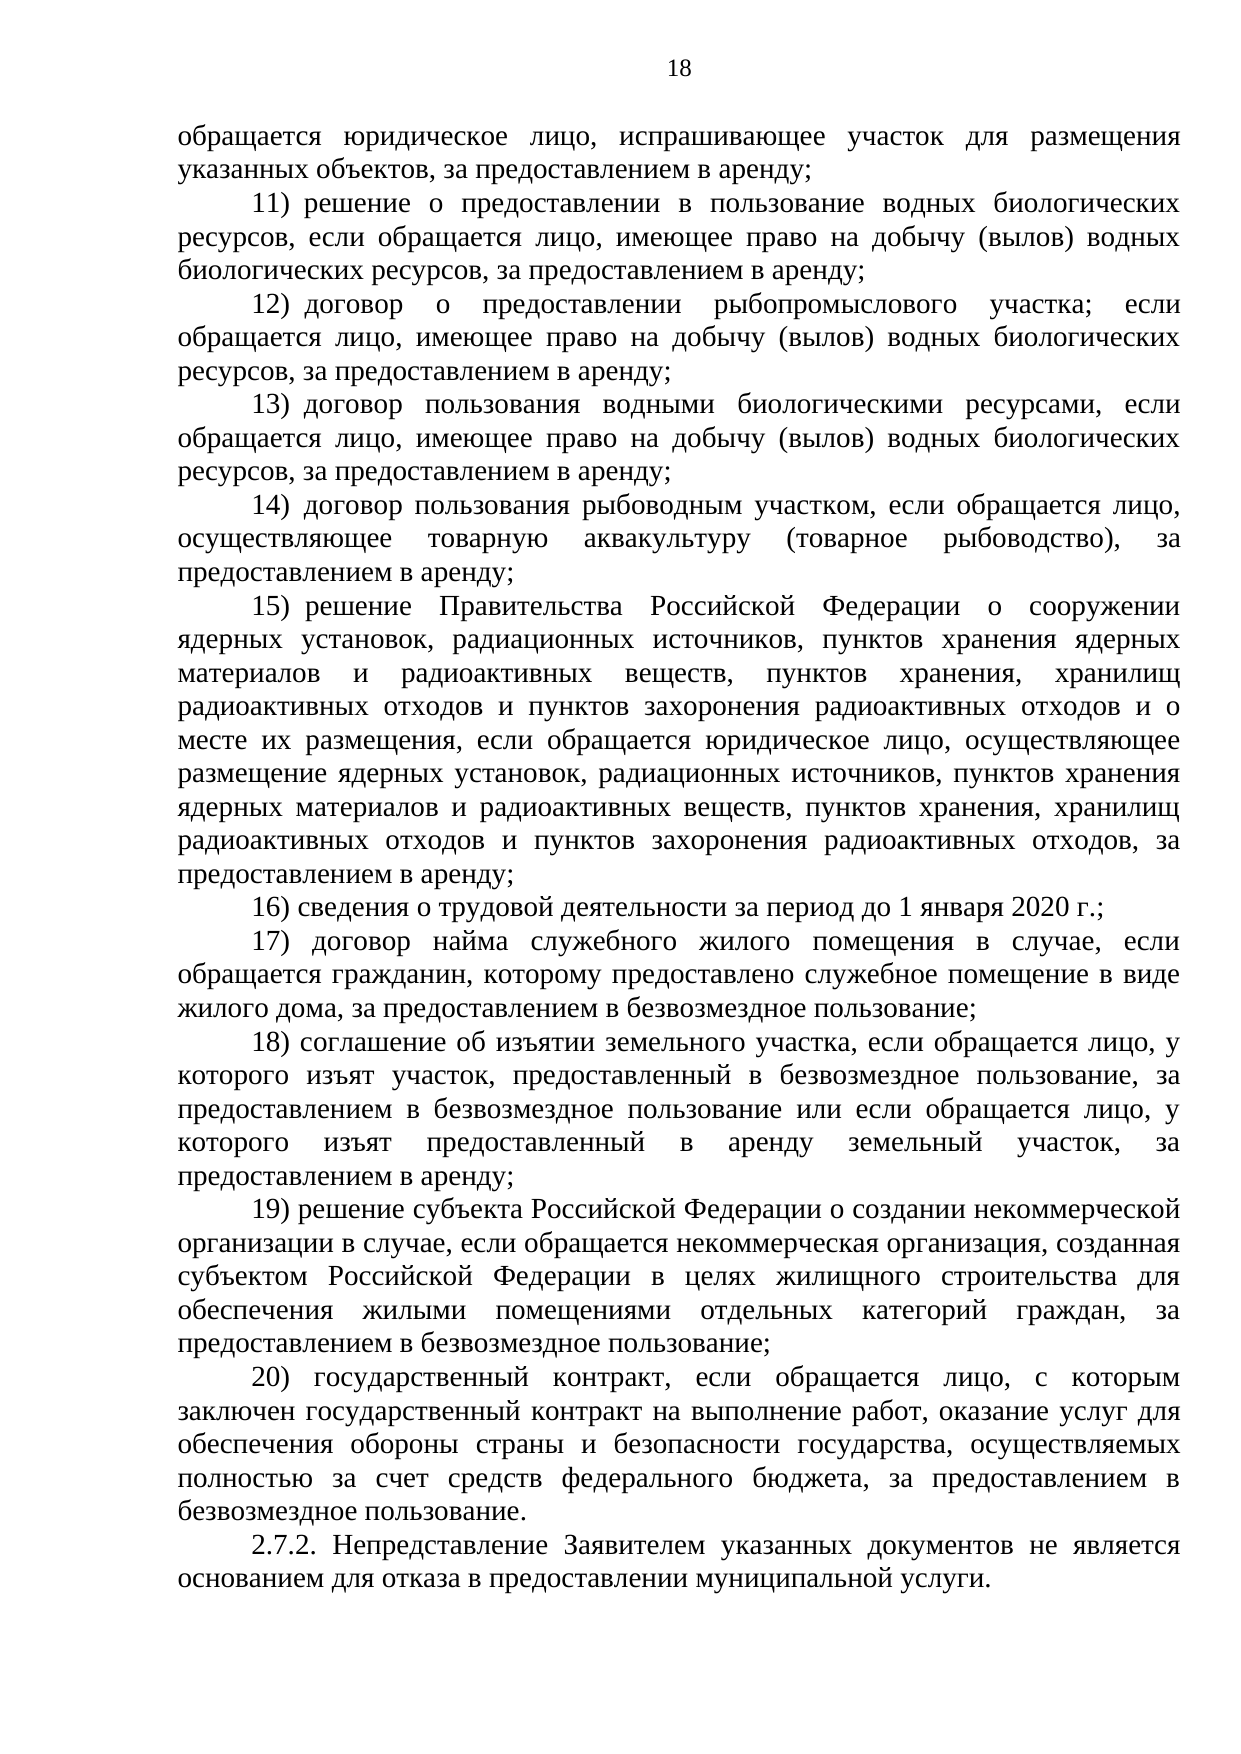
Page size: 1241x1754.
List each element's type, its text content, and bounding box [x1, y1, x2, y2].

list решение Правительства Российской Федерации о сооружении ядерных установок, радиационных источников, пунктов хранения ядерных материалов и радиоактивных веществ, пунктов хранения, хранилищ радиоактивных отходов и пунктов захоронения радиоактивных отходов и о месте их размещения, если обращается юридическое лицо, осуществляющее размещение ядерных установок, радиационных источников, пунктов хранения ядерных материалов и радиоактивных веществ, пунктов хранения, хранилищ радиоактивных отходов и пунктов захоронения радиоактивных отходов, за предоставлением в аренду; [177, 588, 1181, 889]
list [177, 118, 1181, 185]
list договор пользования рыбоводным участком, если обращается лицо, осуществляющее товарную аквакультуру (товарное рыбоводство), за предоставлением в аренду; [177, 487, 1181, 588]
text 17) договор найма служебного жилого помещения в случае, если обращается гражданин, которому предоставлено служебное помещение в виде жилого дома, за предоставлением в безвозмездное пользование; [177, 923, 1181, 1024]
list договор о предоставлении рыбопромыслового участка; если обращается лицо, имеющее право на добычу (вылов) водных биологических ресурсов, за предоставлением в аренду; [177, 286, 1181, 386]
text 16) сведения о трудовой деятельности за период до 1 января 2020 г.; [177, 889, 1181, 923]
text 18) соглашение об изъятии земельного участка, если обращается лицо, у которого изъят участок, предоставленный в безвозмездное пользование, за предоставлением в безвозмездное пользование или если обращается лицо, у которого изъят предоставленный в аренду земельный участок, за предоставлением в аренду; [177, 1024, 1181, 1191]
list решение о предоставлении в пользование водных биологических ресурсов, если обращается лицо, имеющее право на добычу (вылов) водных биологических ресурсов, за предоставлением в аренду; [177, 185, 1181, 286]
text 2.7.2. Непредставление Заявителем указанных документов не является основанием для отказа в предоставлении муниципальной услуги. [177, 1527, 1181, 1594]
text 20) государственный контракт, если обращается лицо, с которым заключен государственный контракт на выполнение работ, оказание услуг для обеспечения обороны страны и безопасности государства, осуществляемых полностью за счет средств федерального бюджета, за предоставлением в безвозмездное пользование. [177, 1359, 1181, 1527]
text 19) решение субъекта Российской Федерации о создании некоммерческой организации в случае, если обращается некоммерческая организация, созданная субъектом Российской Федерации в целях жилищного строительства для обеспечения жилыми помещениями отдельных категорий граждан, за предоставлением в безвозмездное пользование; [177, 1191, 1181, 1359]
list договор пользования водными биологическими ресурсами, если обращается лицо, имеющее право на добычу (вылов) водных биологических ресурсов, за предоставлением в аренду; [177, 386, 1181, 487]
